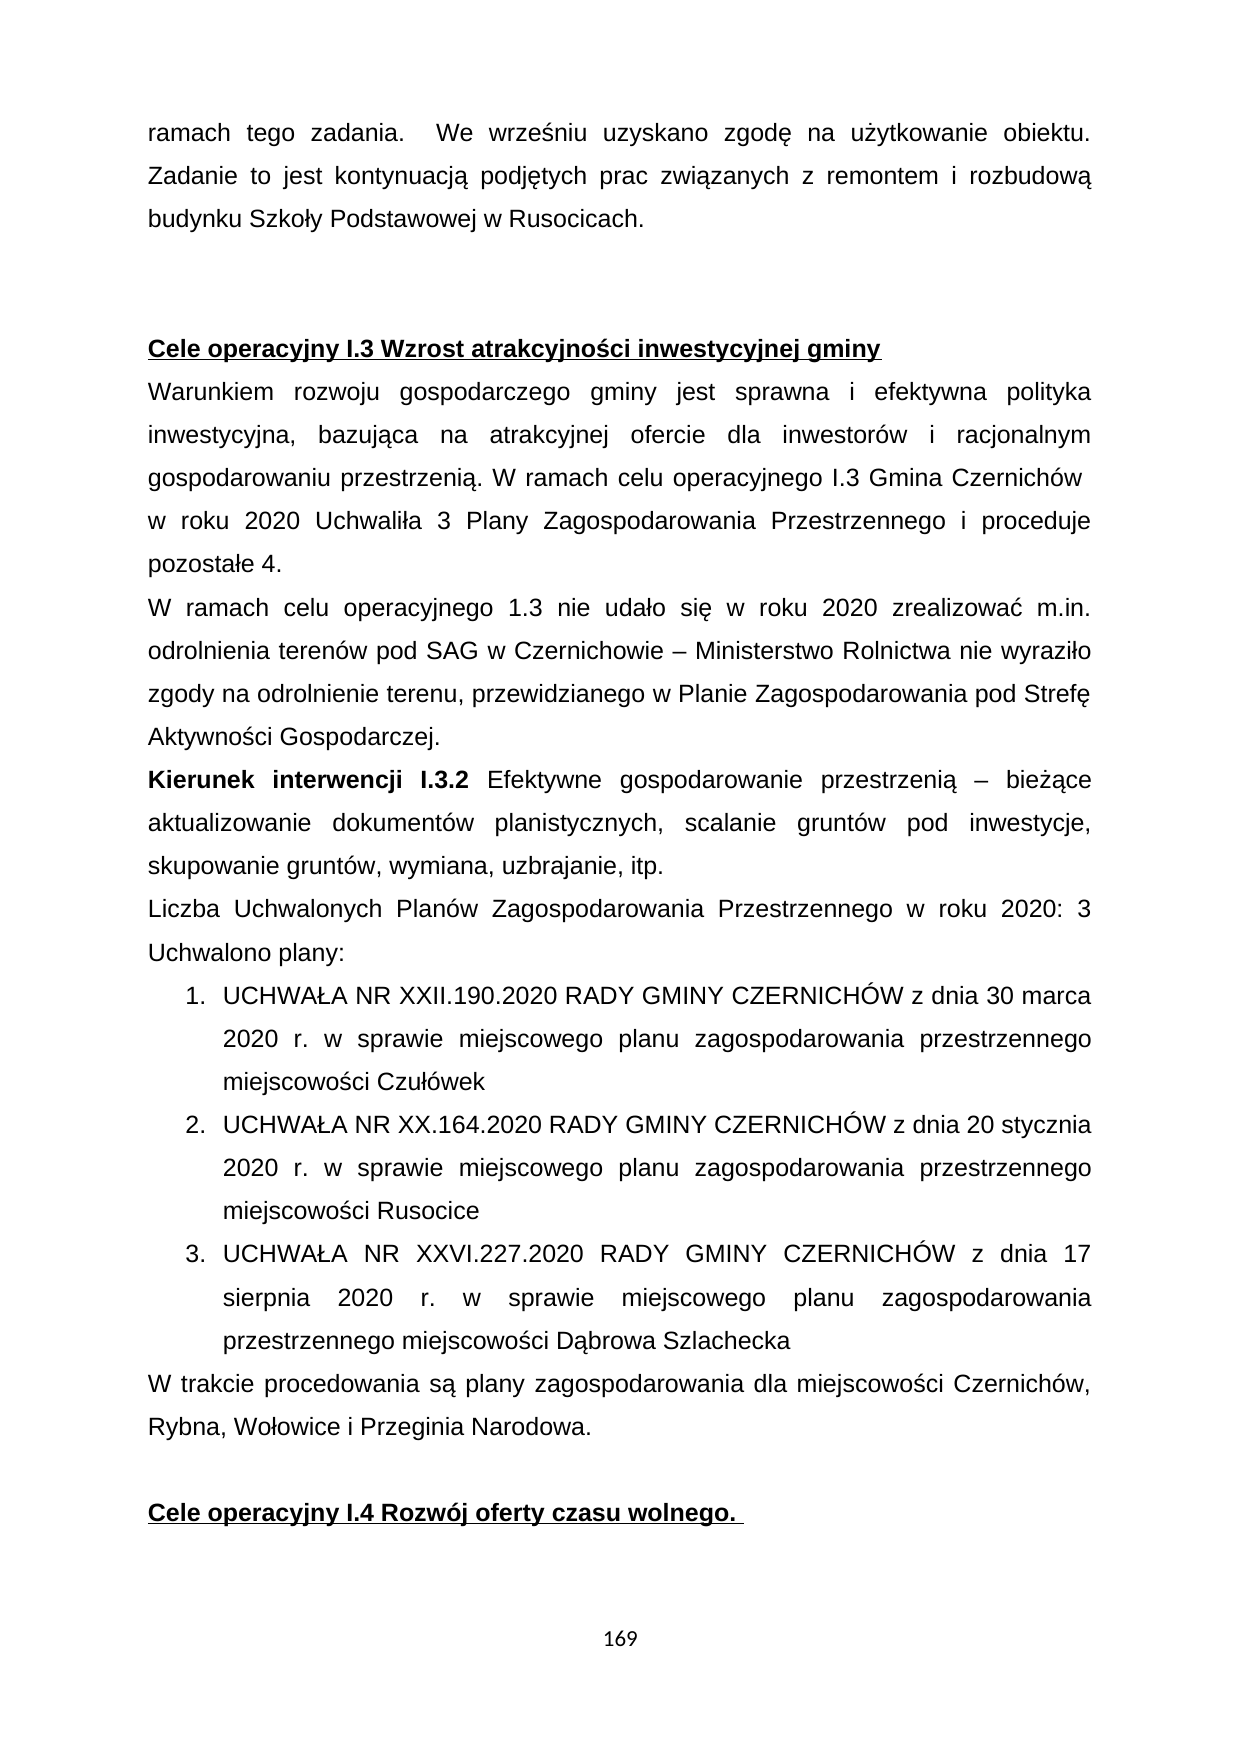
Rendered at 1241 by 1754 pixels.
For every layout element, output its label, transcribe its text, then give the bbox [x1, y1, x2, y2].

list UCHWAŁA NR XXVI.227.2020 RADY GMINY CZERNICHÓW z dnia 17 sierpnia 2020 r. w sprawie miejscowego planu zagospodarowania przestrzennego miejscowości Dąbrowa Szlachecka [185, 1239, 1093, 1354]
text Cele operacyjny I.3 Wzrost atrakcyjności inwestycyjnej gminy [148, 334, 1093, 362]
text Cele operacyjny I.4 Rozwój oferty czasu wolnego. [148, 1498, 1093, 1527]
text Kierunek interwencji I.3.2 Efektywne gospodarowanie przestrzenią – bieżące aktualizowanie dokumentów planistycznych, scalanie gruntów pod inwestycje, skupowanie gruntów, wymiana, uzbrajanie, itp. [148, 765, 1093, 880]
text W trakcie procedowania są plany zagospodarowania dla miejscowości Czernichów, Rybna, Wołowice i Przeginia Narodowa. [148, 1369, 1093, 1441]
text Warunkiem rozwoju gospodarczego gminy jest sprawna i efektywna polityka inwestycyjna, bazująca na atrakcyjnej ofercie dla inwestorów i racjonalnym gospodarowaniu przestrzenią. W ramach celu operacyjnego I.3 Gmina Czernichów w roku 2020 Uchwaliła 3 Plany Zagospodarowania Przestrzennego i proceduje pozostałe 4. [148, 377, 1093, 578]
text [148, 118, 1093, 233]
list UCHWAŁA NR XXII.190.2020 RADY GMINY CZERNICHÓW z dnia 30 marca 2020 r. w sprawie miejscowego planu zagospodarowania przestrzennego miejscowości Czułówek [185, 981, 1093, 1096]
text W ramach celu operacyjnego 1.3 nie udało się w roku 2020 zrealizować m.in. odrolnienia terenów pod SAG w Czernichowie – Ministerstwo Rolnictwa nie wyraziło zgody na odrolnienie terenu, przewidzianego w Planie Zagospodarowania pod Strefę Aktywności Gospodarczej. [148, 592, 1093, 751]
list UCHWAŁA NR XX.164.2020 RADY GMINY CZERNICHÓW z dnia 20 stycznia 2020 r. w sprawie miejscowego planu zagospodarowania przestrzennego miejscowości Rusocice [185, 1110, 1093, 1225]
text Liczba Uchwalonych Planów Zagospodarowania Przestrzennego w roku 2020: 3 Uchwalono plany: [148, 894, 1093, 966]
